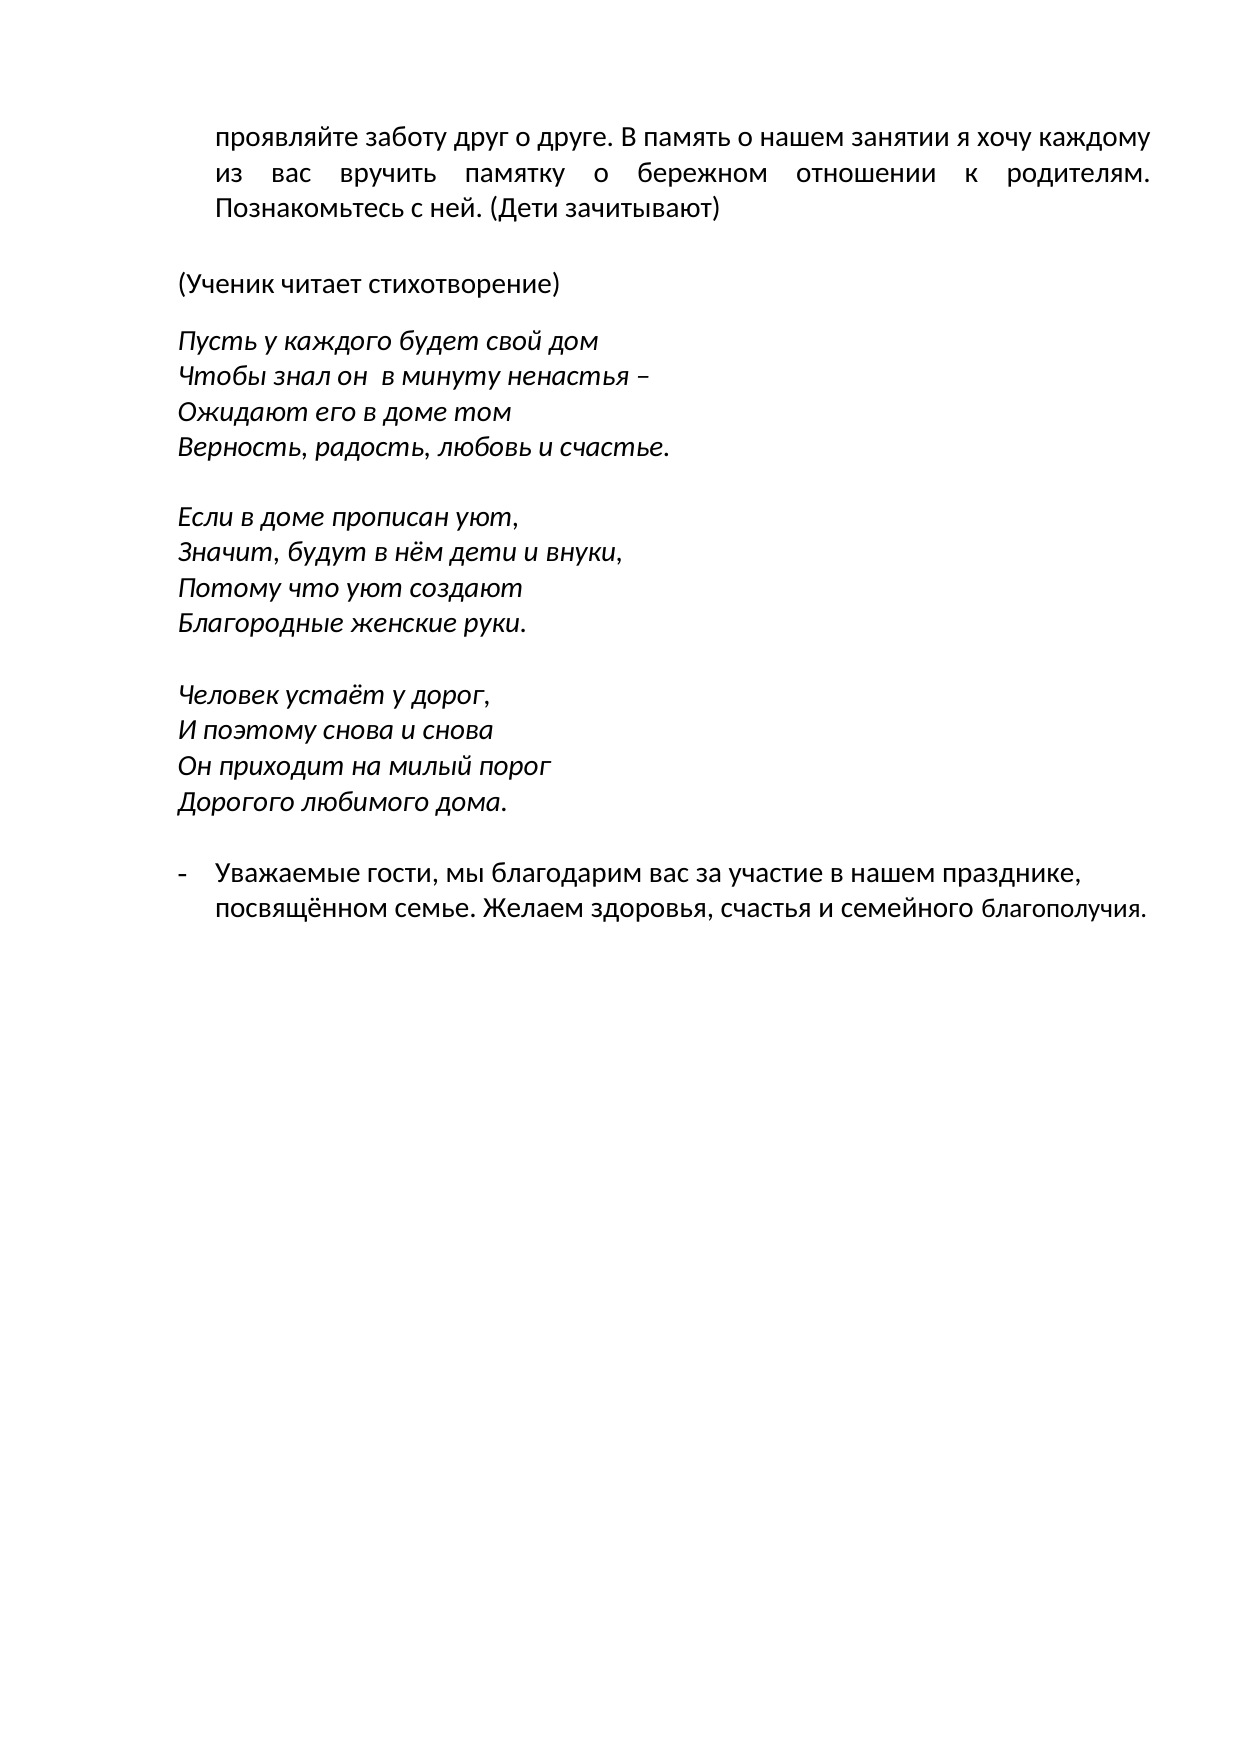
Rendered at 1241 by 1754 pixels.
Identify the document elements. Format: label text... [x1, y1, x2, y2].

list Уважаемые гости, мы благодарим вас за участие в нашем празднике, посвящённом семье. Желаем здоровья, счастья и семейного благополучия. [177, 854, 1152, 925]
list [177, 118, 1152, 225]
text И поэтому снова и снова [177, 711, 1152, 747]
text (Ученик читает стихотворение) [177, 266, 1152, 301]
text Значит, будут в нём дети и внуки, [177, 533, 1152, 569]
text Ожидают его в доме том [177, 393, 1152, 428]
text Чтобы знал он в минуту ненастья – [177, 357, 1152, 393]
text Пусть у каждого будет свой дом [177, 322, 1152, 357]
text Он приходит на милый порог [177, 747, 1152, 783]
text Благородные женские руки. [177, 604, 1152, 640]
text Если в доме прописан уют, [177, 498, 1152, 533]
text Верность, радость, любовь и счастье. [177, 428, 1152, 464]
text Человек устаёт у дорог, [177, 676, 1152, 711]
text Потому что уют создают [177, 569, 1152, 604]
text Дорогого любимого дома. [177, 783, 1152, 818]
